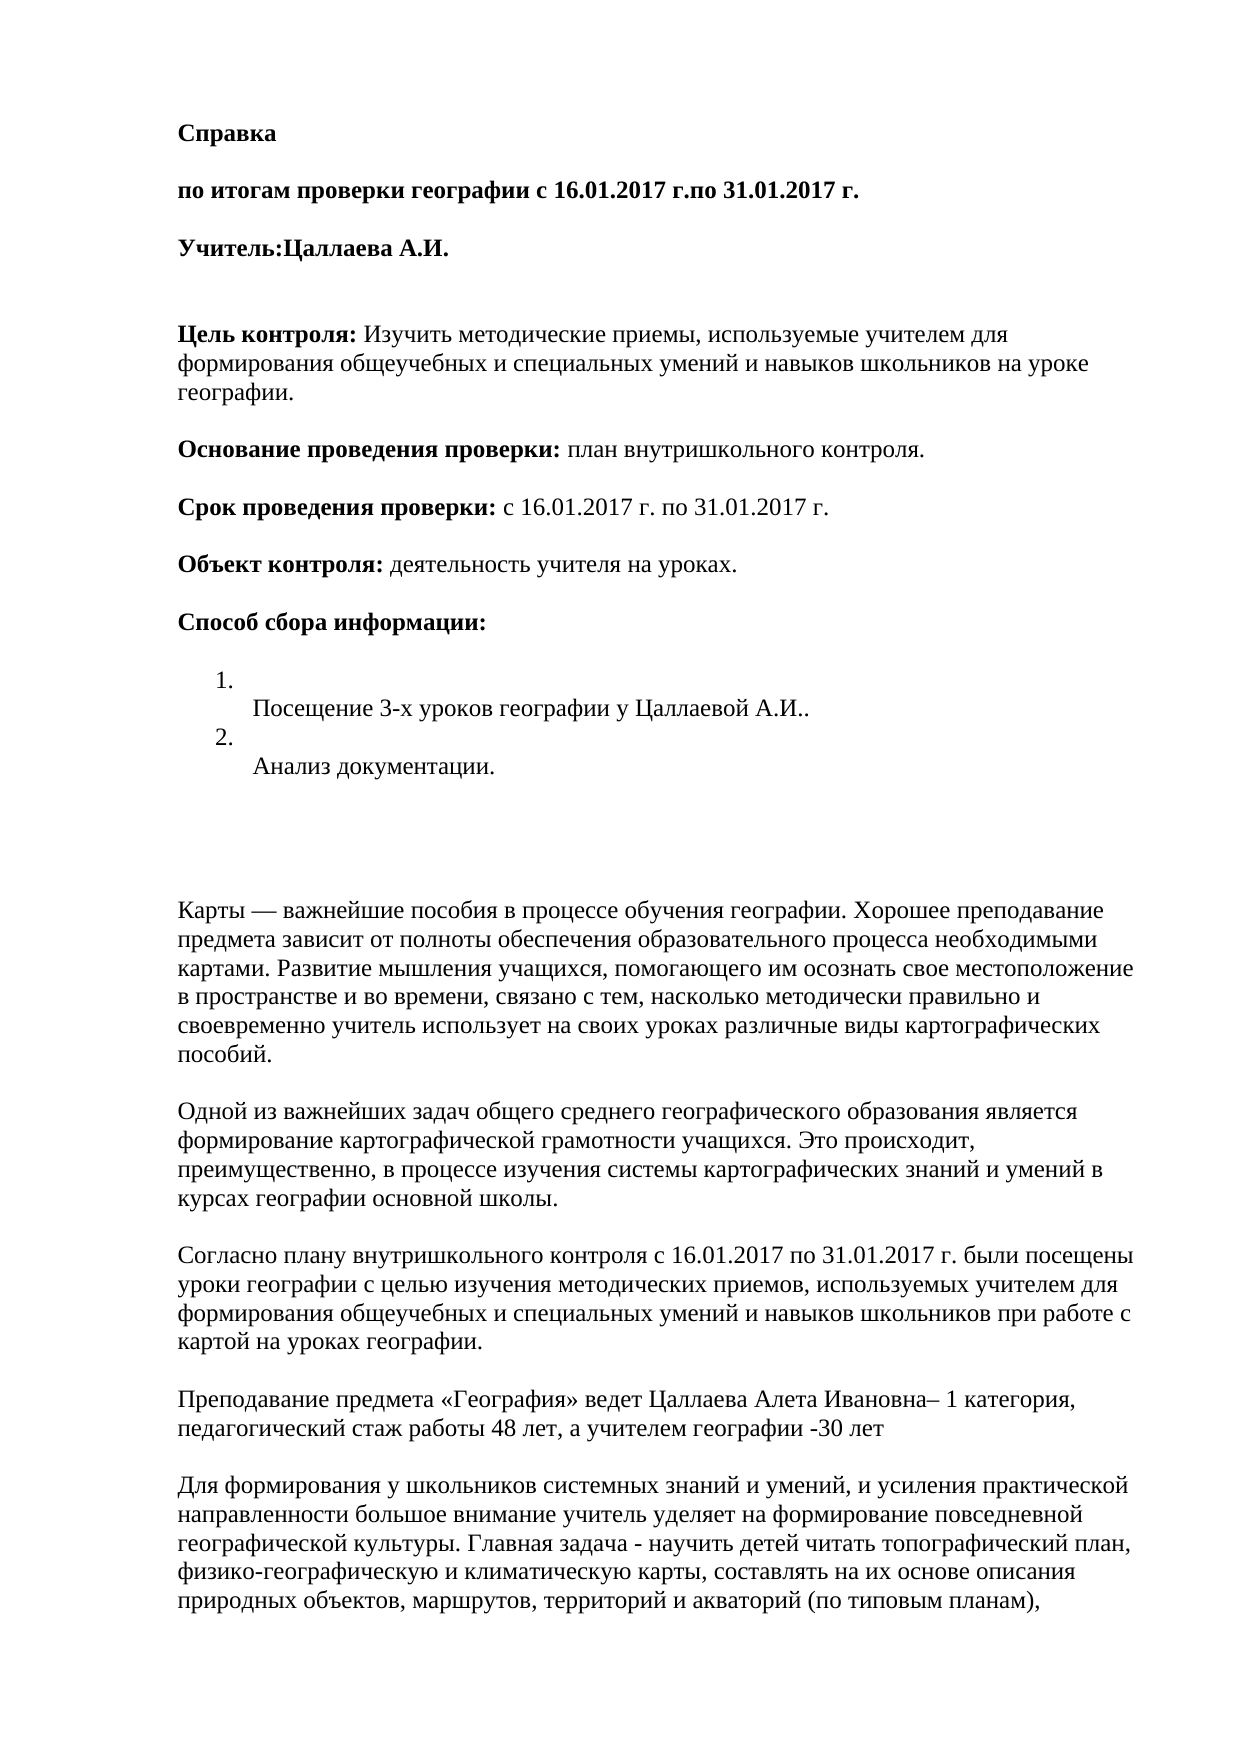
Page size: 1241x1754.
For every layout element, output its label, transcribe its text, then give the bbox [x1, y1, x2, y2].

list Анализ документации. [215, 722, 1152, 780]
text Учитель:Цаллаева А.И. Цель контроля: Изучить методические приемы, используемые учителем для формирования общеучебных и специальных умений и навыков школьников на уроке географии. Основание проведения проверки: план внутришкольного контроля. Срок проведения проверки: с 16.01.2017 г. по 31.01.2017 г. Объект контроля: деятельность учителя на уроках. Способ сбора информации: [177, 233, 1152, 636]
text Справка по итогам проверки географии с 16.01.2017 г.по 31.01.2017 г. [177, 118, 1152, 204]
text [177, 809, 1152, 1614]
list Посещение 3-х уроков географии у Цаллаевой А.И.. [215, 665, 1152, 722]
